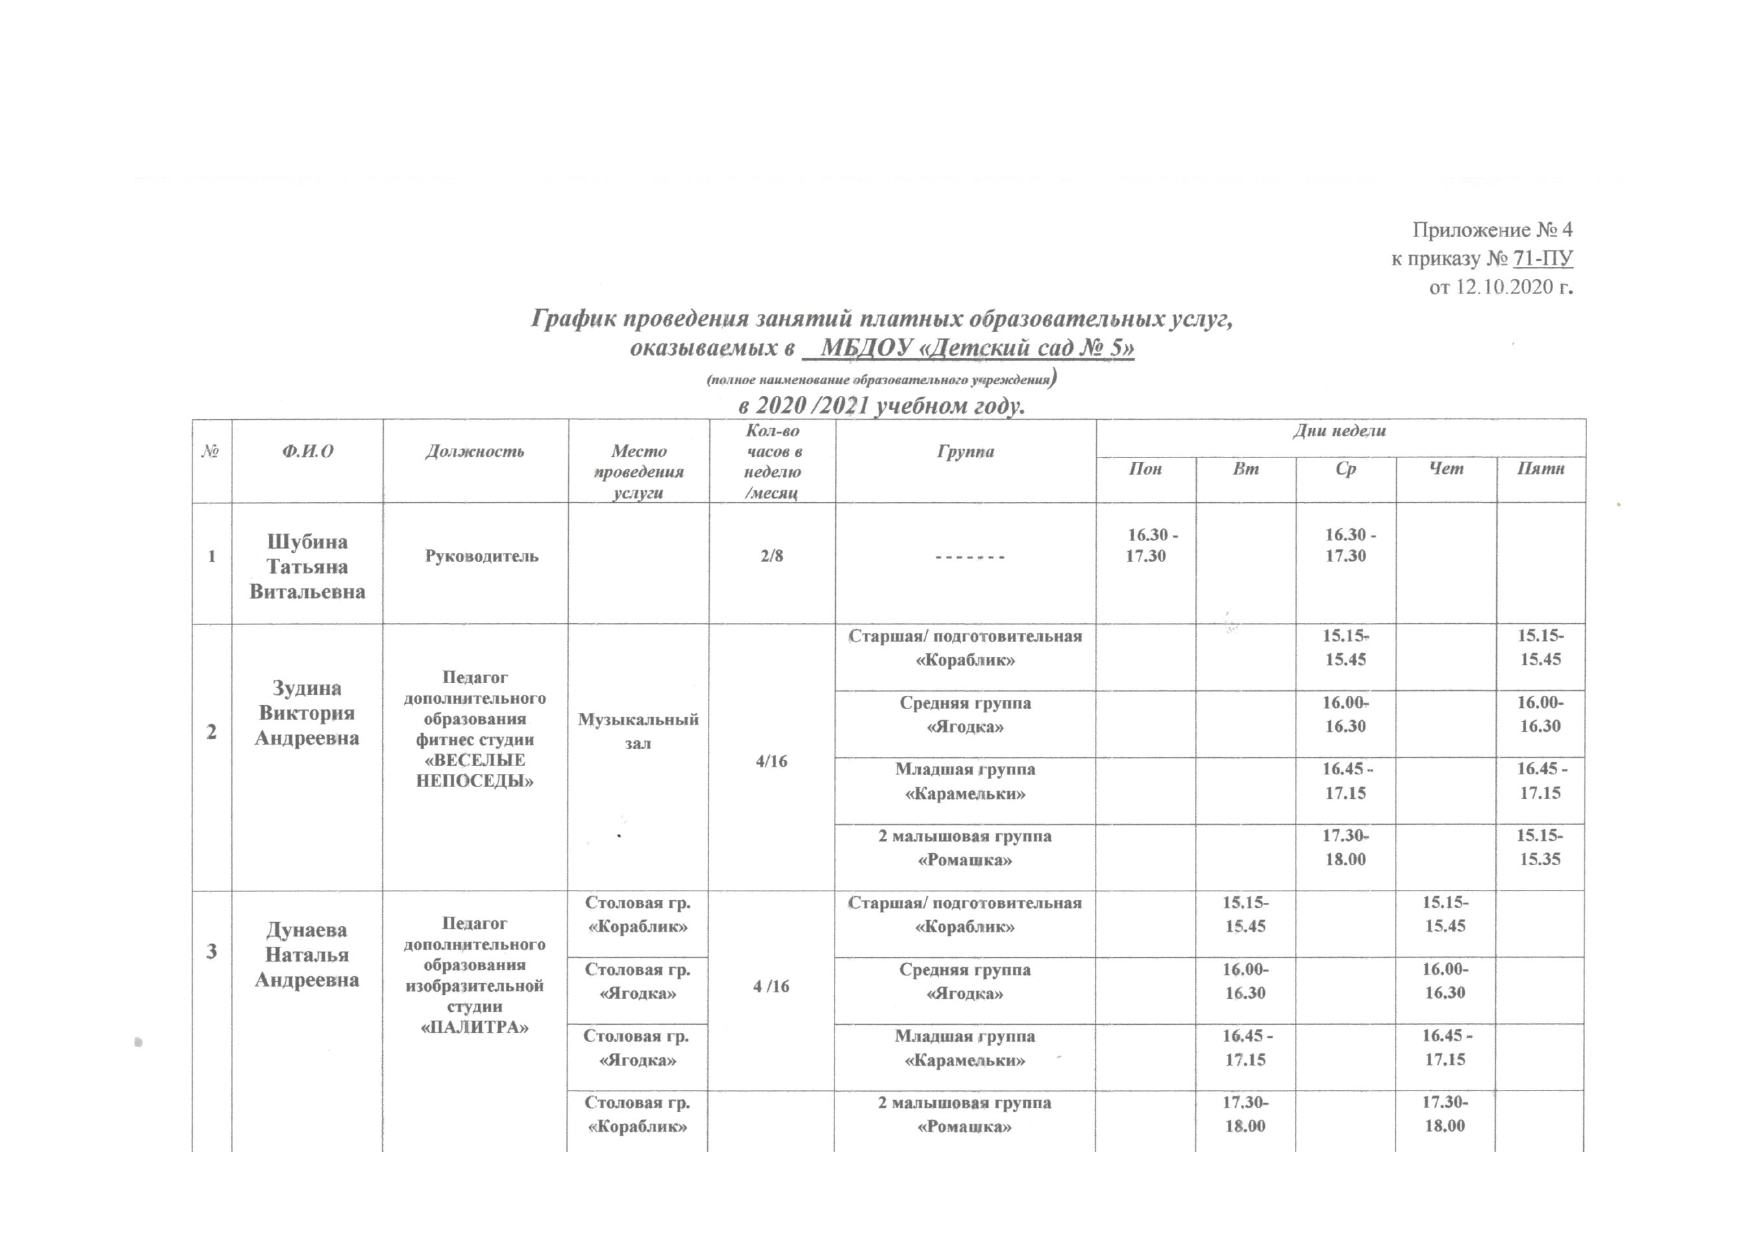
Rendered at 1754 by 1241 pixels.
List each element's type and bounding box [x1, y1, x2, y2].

picture [118, 177, 1636, 1152]
